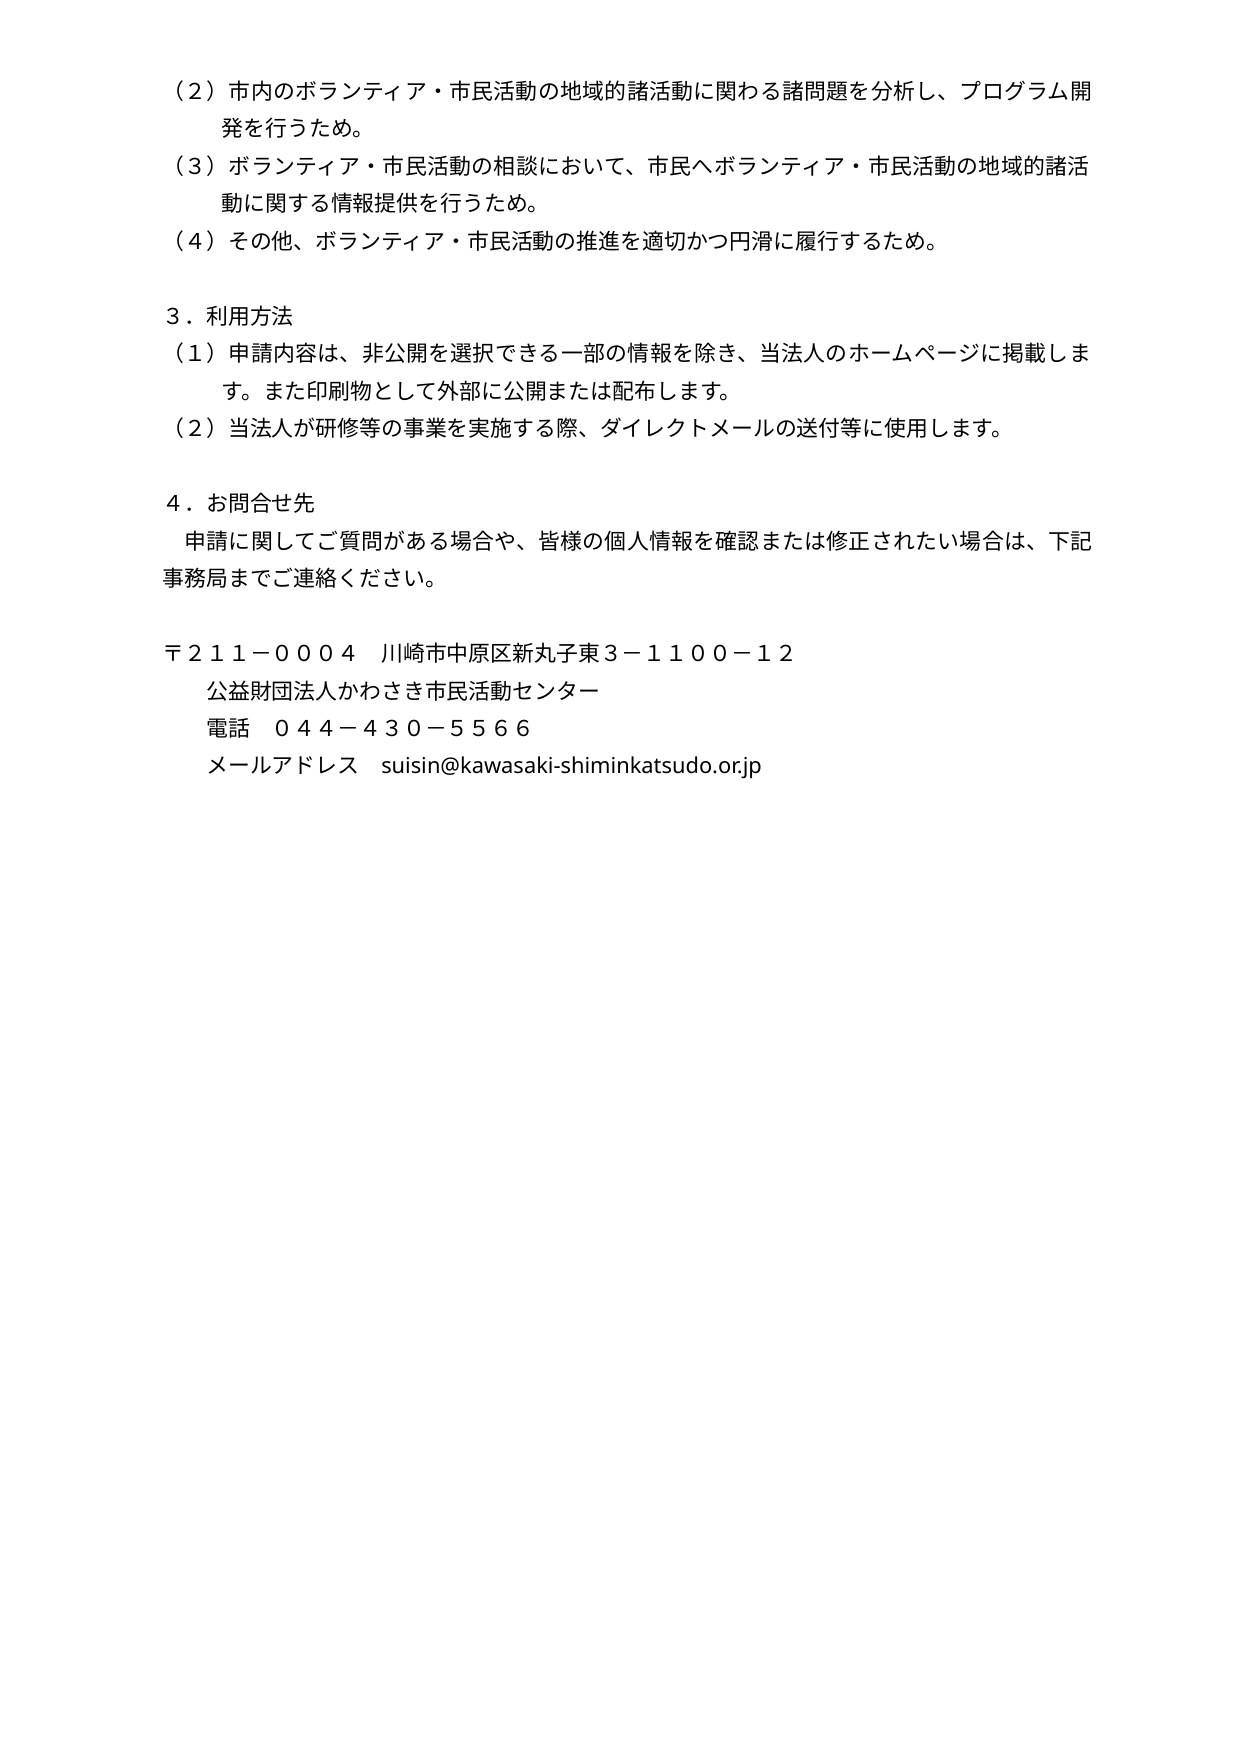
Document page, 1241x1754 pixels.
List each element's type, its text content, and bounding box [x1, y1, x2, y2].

text メールアドレス suisin@kawasaki-shiminkatsudo.or.jp [162, 746, 1093, 783]
text （１）申請内容は、非公開を選択できる一部の情報を除き、当法人のホームページに掲載します。また印刷物として外部に公開または配布します。 [162, 333, 1093, 408]
text 〒２１１－０００４ 川崎市中原区新丸子東３－１１００－１２ [162, 633, 1093, 671]
text （４）その他、ボランティア・市民活動の推進を適切かつ円滑に履行するため。 [162, 221, 1093, 258]
text （２）当法人が研修等の事業を実施する際、ダイレクトメールの送付等に使用します。 [162, 408, 1093, 446]
text 申請に関してご質問がある場合や、皆様の個人情報を確認または修正されたい場合は、下記事務局までご連絡ください。 [162, 521, 1093, 596]
text ４．お問合せ先 [162, 483, 1093, 521]
text ３．利用方法 [162, 296, 1093, 333]
text 電話 ０４４－４３０－５５６６ [162, 708, 1093, 746]
text （２）市内のボランティア・市民活動の地域的諸活動に関わる諸問題を分析し、プログラム開発を行うため。 [162, 71, 1093, 146]
text （３）ボランティア・市民活動の相談において、市民へボランティア・市民活動の地域的諸活動に関する情報提供を行うため。 [162, 146, 1093, 221]
text 公益財団法人かわさき市民活動センター [162, 671, 1093, 708]
